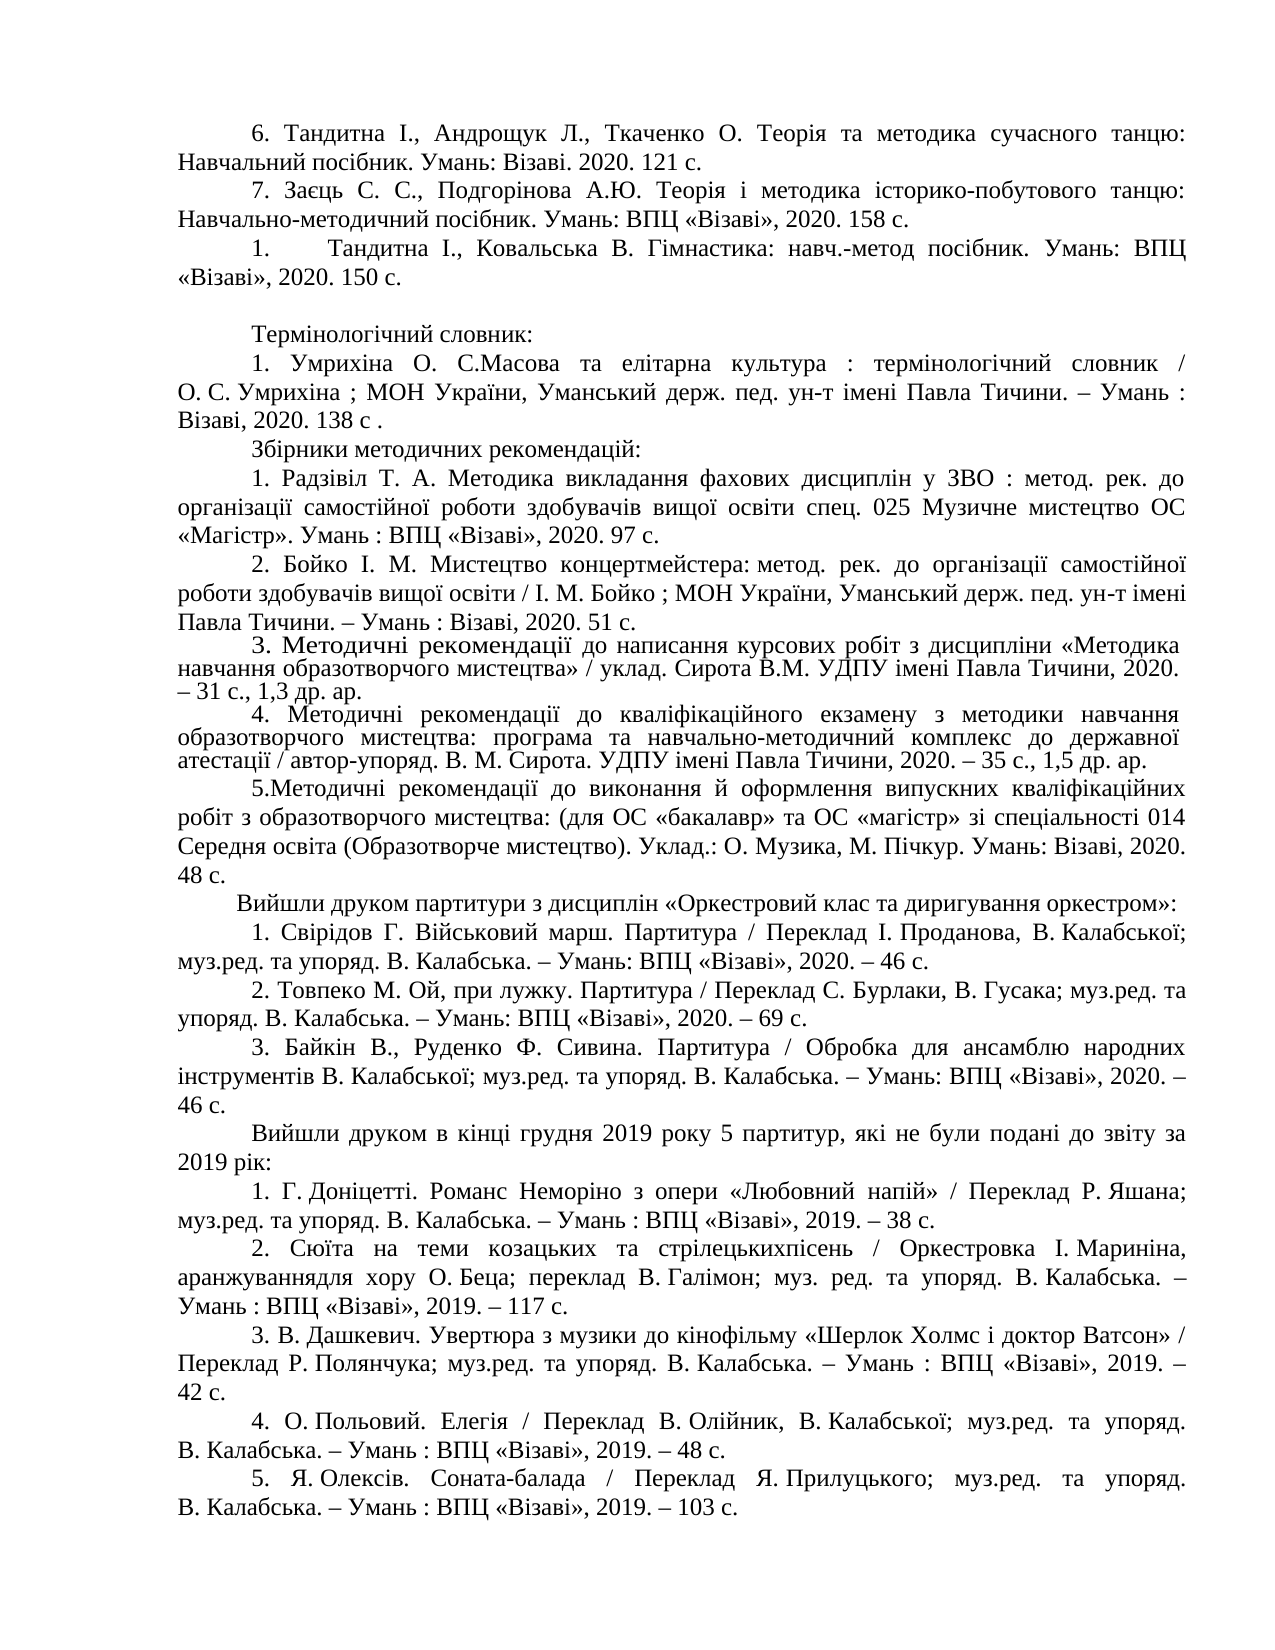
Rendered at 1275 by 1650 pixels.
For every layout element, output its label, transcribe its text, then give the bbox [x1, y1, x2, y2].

text 5. Я. Олексів. Соната-балада / Переклад Я. Прилуцького; муз.ред. та упоряд. В. Калабська. – Умань : ВПЦ «Візаві», 2019. – 103 с. [177, 1463, 1186, 1521]
text 4. О. Польовий. Елегія / Переклад В. Олійник, В. Калабської; муз.ред. та упоряд. В. Калабська. – Умань : ВПЦ «Візаві», 2019. – 48 с. [177, 1406, 1186, 1463]
text 2. Бойко І. М. Мистецтво концертмейстера: метод. рек. до організації самостійної роботи здобувачів вищої освіти / І. М. Бойко ; МОН України, Уманський держ. пед. ун-т імені Павла Тичини. – Умань : Візаві, 2020. 51 с. [177, 549, 1186, 636]
text 1. Свірідов Г. Військовий марш. Партитура / Переклад І. Проданова, В. Калабської; муз.ред. та упоряд. В. Калабська. – Умань: ВПЦ «Візаві», 2020. – 46 с. [177, 917, 1186, 975]
text 3. В. Дашкевич. Увертюра з музики до кінофільму «Шерлок Холмс і доктор Ватсон» / Переклад Р. Полянчука; муз.ред. та упоряд. В. Калабська. – Умань : ВПЦ «Візаві», 2019. – 42 с. [177, 1320, 1186, 1406]
text 2. Товпеко М. Ой, при лужку. Партитура / Переклад С. Бурлаки, В. Гусака; муз.ред. та упоряд. В. Калабська. – Умань: ВПЦ «Візаві», 2020. – 69 с. [177, 975, 1186, 1032]
text 1. Радзівіл Т. А. Методика викладання фахових дисциплін у ЗВО : метод. рек. до організації самостійної роботи здобувачів вищої освіти спец. 025 Музичне мистецтво ОС «Магістр». Умань : ВПЦ «Візаві», 2020. 97 с. [177, 463, 1186, 549]
list 7. Заєць С. С., Подгорінова А.Ю. Теорія і методика історико-побутового танцю: Навчально-методичний посібник. Умань: ВПЦ «Візаві», 2020. 158 с. [177, 176, 1186, 233]
text Вийшли друком в кінці грудня 2019 року 5 партитур, які не були подані до звіту за 2019 рік: [177, 1118, 1186, 1176]
text 2. Сюїта на теми козацьких та стрілецькихпісень / Оркестровка І. Мариніна, аранжуваннядля хору О. Беца; переклад В. Галімон; муз. ред. та упоряд. В. Калабська. – Умань : ВПЦ «Візаві», 2019. – 117 с. [177, 1233, 1186, 1320]
text 1. Г. Доніцетті. Романс Неморіно з опери «Любовний напій» / Переклад Р. Яшана; муз.ред. та упоряд. В. Калабська. – Умань : ВПЦ «Візаві», 2019. – 38 с. [177, 1176, 1186, 1233]
list Тандитна І., Ковальська В. Гімнастика: навч.-метод посібник. Умань: ВПЦ «Візаві», 2020. 150 с. [177, 233, 1186, 291]
list 3. Методичні рекомендації до написання курсових робіт з дисципліни «Методика навчання образотворчого мистецтва» / уклад. Сирота В.М. УДПУ імені Павла Тичини, 2020. – 31 с., 1,3 др. ар. [177, 636, 1181, 704]
text Термінологічний словник: [177, 319, 1186, 348]
text 3. Байкін В., Руденко Ф. Сивина. Партитура / Обробка для ансамблю народних інструментів В. Калабської; муз.ред. та упоряд. В. Калабська. – Умань: ВПЦ «Візаві», 2020. – 46 с. [177, 1032, 1186, 1118]
list 4. Методичні рекомендації до кваліфікаційного екзамену з методики навчання образотворчого мистецтва: програма та навчально-методичний комплекс до державної атестації / автор-упоряд. В. М. Сирота. УДПУ імені Павла Тичини, 2020. – 35 с., 1,5 др. ар. [177, 704, 1181, 773]
list 6. Тандитна І., Андрощук Л., Ткаченко О. Теорія та методика сучасного танцю: Навчальний посібник. Умань: Візаві. 2020. 121 с. [177, 118, 1186, 176]
text Збірники методичних рекомендацій: [177, 434, 1186, 463]
text Вийшли друком партитури з дисциплін «Оркестровий клас та диригування оркестром»: [177, 888, 1186, 917]
text 1. Умрихіна О. С.Масова та елітарна культура : термінологічний словник / О. С. Умрихіна ; МОН України, Уманський держ. пед. ун-т імені Павла Тичини. – Умань : Візаві, 2020. 138 с . [177, 348, 1186, 434]
text 5.Методичні рекомендації до виконання й оформлення випускних кваліфікаційних робіт з образотворчого мистецтва: (для ОС «бакалавр» та ОС «магістр» зі спеціальності 014 Середня освіта (Образотворче мистецтво). Уклад.: О. Музика, М. Пічкур. Умань: Візаві, 2020. 48 с. [177, 773, 1186, 888]
